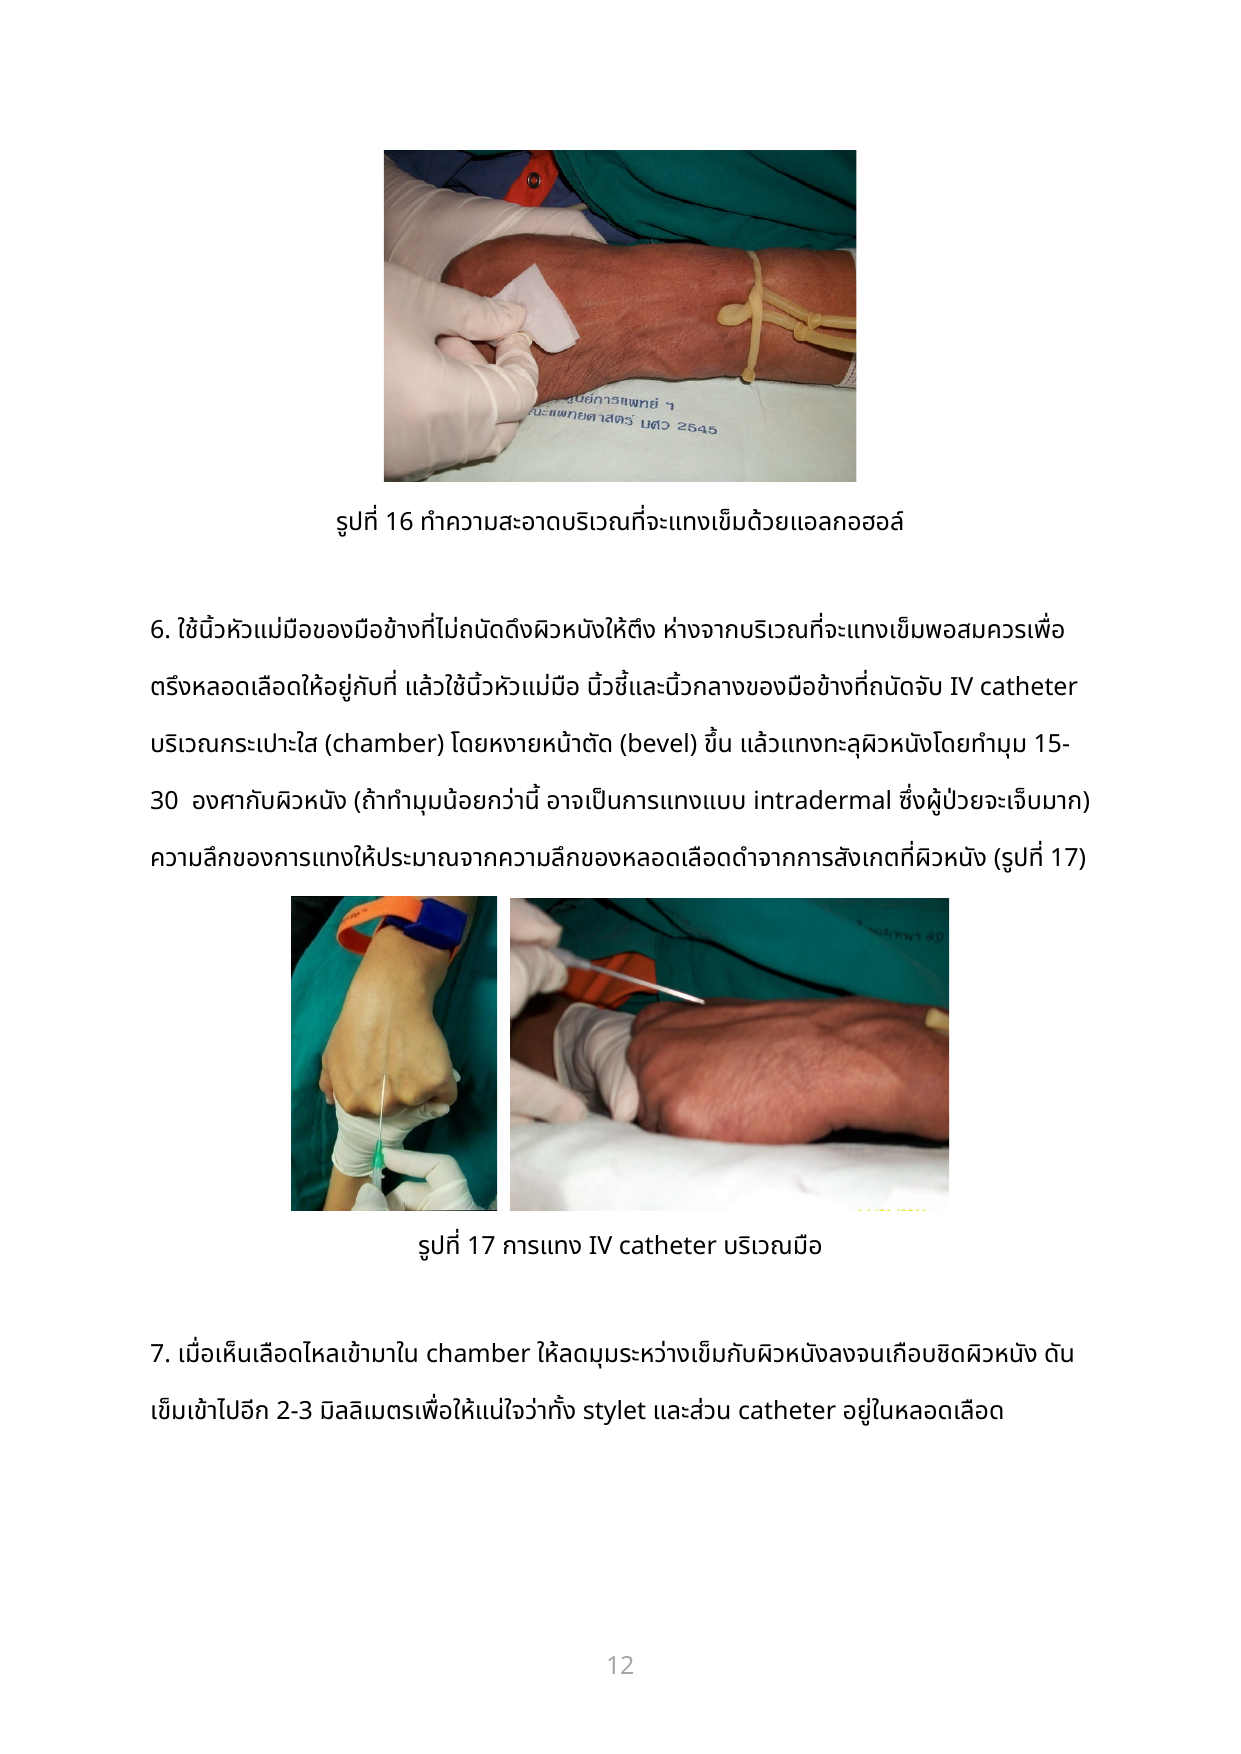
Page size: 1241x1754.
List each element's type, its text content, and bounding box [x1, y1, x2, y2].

text 7. เมื่อเห็นเลือดไหลเข้ามาใน chamber ให้ลดมุมระหว่างเข็มกับผิวหนังลงจนเกือบชิดผิวหนัง ดันเข็มเข้าไปอีก 2-3 มิลลิเมตรเพื่อให้แน่ใจว่าทั้ง stylet และส่วน catheter อยู่ในหลอดเลือด [150, 1336, 1090, 1430]
picture [291, 896, 498, 1211]
text รูปที่ 16 ทำความสะอาดบริเวณที่จะแทงเข็มด้วยแอลกอฮอล์ [150, 504, 1090, 542]
picture [383, 150, 857, 482]
picture [510, 898, 950, 1211]
text 6. ใช้นิ้วหัวแม่มือของมือข้างที่ไม่ถนัดดึงผิวหนังให้ตึง ห่างจากบริเวณที่จะแทงเข็มพอสมควรเพื่อตรึงหลอดเลือดให้อยู่กับที่ แล้วใช้นิ้วหัวแม่มือ นิ้วชี้และนิ้วกลางของมือข้างที่ถนัดจับ IV catheter บริเวณกระเปาะใส (chamber) โดยหงายหน้าตัด (bevel) ขึ้น แล้วแทงทะลุผิวหนังโดยทำมุม 15-30 องศากับผิวหนัง (ถ้าทำมุมน้อยกว่านี้ อาจเป็นการแทงแบบ intradermal ซึ่งผู้ป่วยจะเจ็บมาก) ความลึกของการแทงให้ประมาณจากความลึกของหลอดเลือดดำจากการสังเกตที่ผิวหนัง (รูปที่ 17) [150, 612, 1090, 877]
text รูปที่ 17 การแทง IV catheter บริเวณมือ [150, 1227, 1090, 1266]
